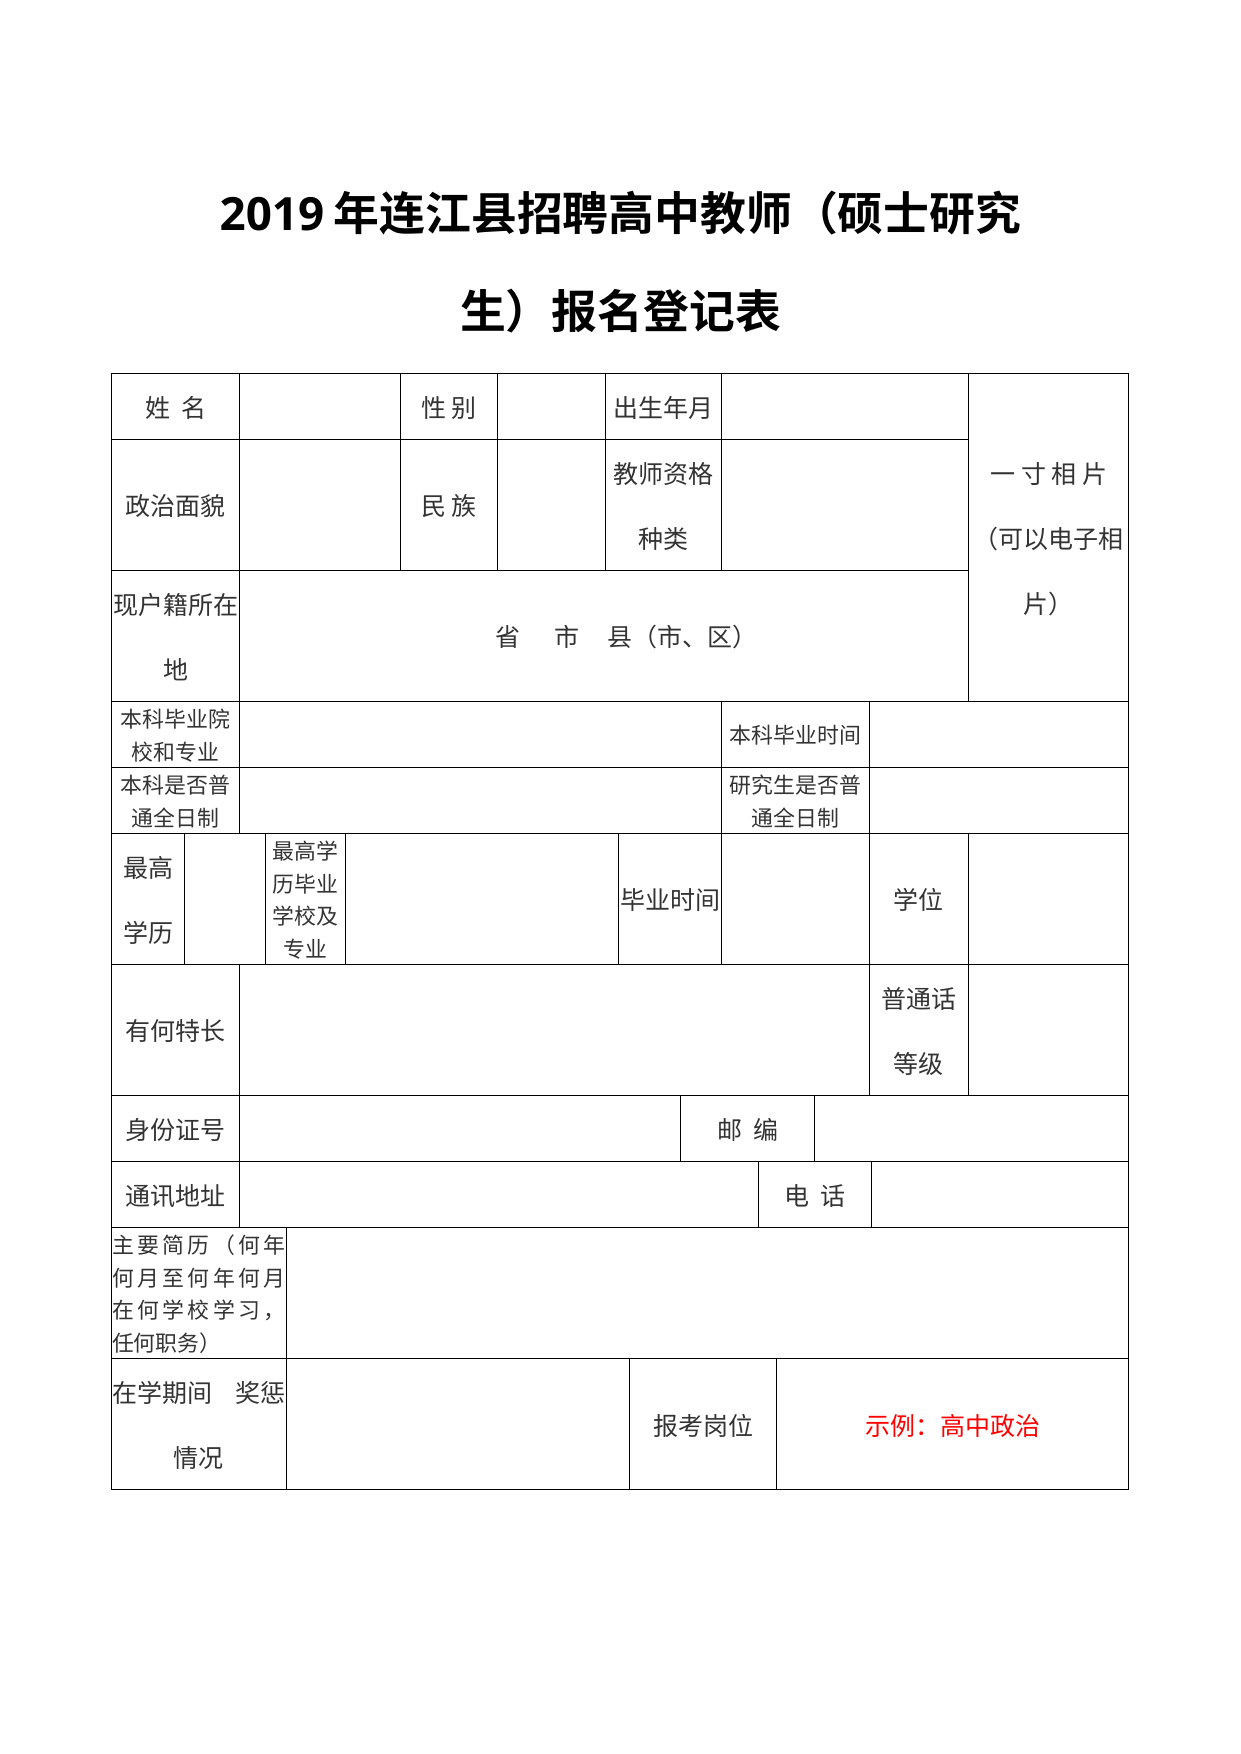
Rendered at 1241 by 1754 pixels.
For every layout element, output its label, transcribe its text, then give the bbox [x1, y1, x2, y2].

table_header 一 寸 相 片 （可以电子相片） [969, 374, 1128, 701]
table_cell 通讯地址 [112, 1162, 239, 1227]
table_cell [872, 1162, 1128, 1227]
table_cell [346, 834, 618, 964]
table_cell [240, 1162, 758, 1227]
table_cell [240, 1096, 680, 1161]
table_header 性 别 [401, 374, 497, 439]
table_cell 身份证号 [112, 1096, 239, 1161]
table_cell 最高学历毕业学校及 专业 [266, 834, 345, 964]
table_cell [287, 1359, 629, 1489]
table_cell [240, 702, 721, 767]
table_cell [240, 768, 721, 833]
table_cell [870, 702, 1128, 767]
table_cell [498, 440, 605, 570]
table_cell [240, 965, 869, 1095]
table_cell 邮 编 [681, 1096, 814, 1161]
table_header [240, 374, 400, 439]
table_cell [722, 440, 968, 570]
table_header 姓 名 [112, 374, 239, 439]
table_header [498, 374, 605, 439]
table_cell 本科是否普通全日制 [112, 768, 239, 833]
table_cell [240, 440, 400, 570]
table_cell 学位 [870, 834, 968, 964]
table_cell 主要简历（何年何月至何年何月在何学校学习，任何职务） [112, 1228, 286, 1358]
table_cell 在学期间 奖惩情况 [112, 1359, 286, 1489]
table_cell 现户籍所在地 [112, 571, 239, 701]
table_cell 示例：高中政治 [777, 1359, 1128, 1489]
table_cell 教师资格 种类 [606, 440, 721, 570]
table_cell [815, 1096, 1128, 1161]
table_cell 最高学历 [112, 834, 184, 964]
table_cell 研究生是否普通全日制 [722, 768, 869, 833]
table_cell [722, 834, 869, 964]
table_cell [870, 768, 1128, 833]
table_cell 本科毕业院校和专业 [112, 702, 239, 767]
table_cell [969, 965, 1128, 1095]
table_cell 报考岗位 [630, 1359, 776, 1489]
table_cell [969, 834, 1128, 964]
table_cell 有何特长 [112, 965, 239, 1095]
table_header 出生年月 [606, 374, 721, 439]
table_cell 毕业时间 [619, 834, 721, 964]
table_cell 电 话 [759, 1162, 871, 1227]
table_cell 民 族 [401, 440, 497, 570]
table_cell 本科毕业时间 [722, 702, 869, 767]
text 2019年连江县招聘高中教师（硕士研究生）报名登记表 [187, 162, 1053, 357]
table_cell [287, 1228, 1128, 1358]
table_cell [185, 834, 265, 964]
table_cell 省 市 县（市、区） [240, 571, 968, 701]
table_header [722, 374, 968, 439]
table_cell 普通话等级 [870, 965, 968, 1095]
table_cell 政治面貌 [112, 440, 239, 570]
